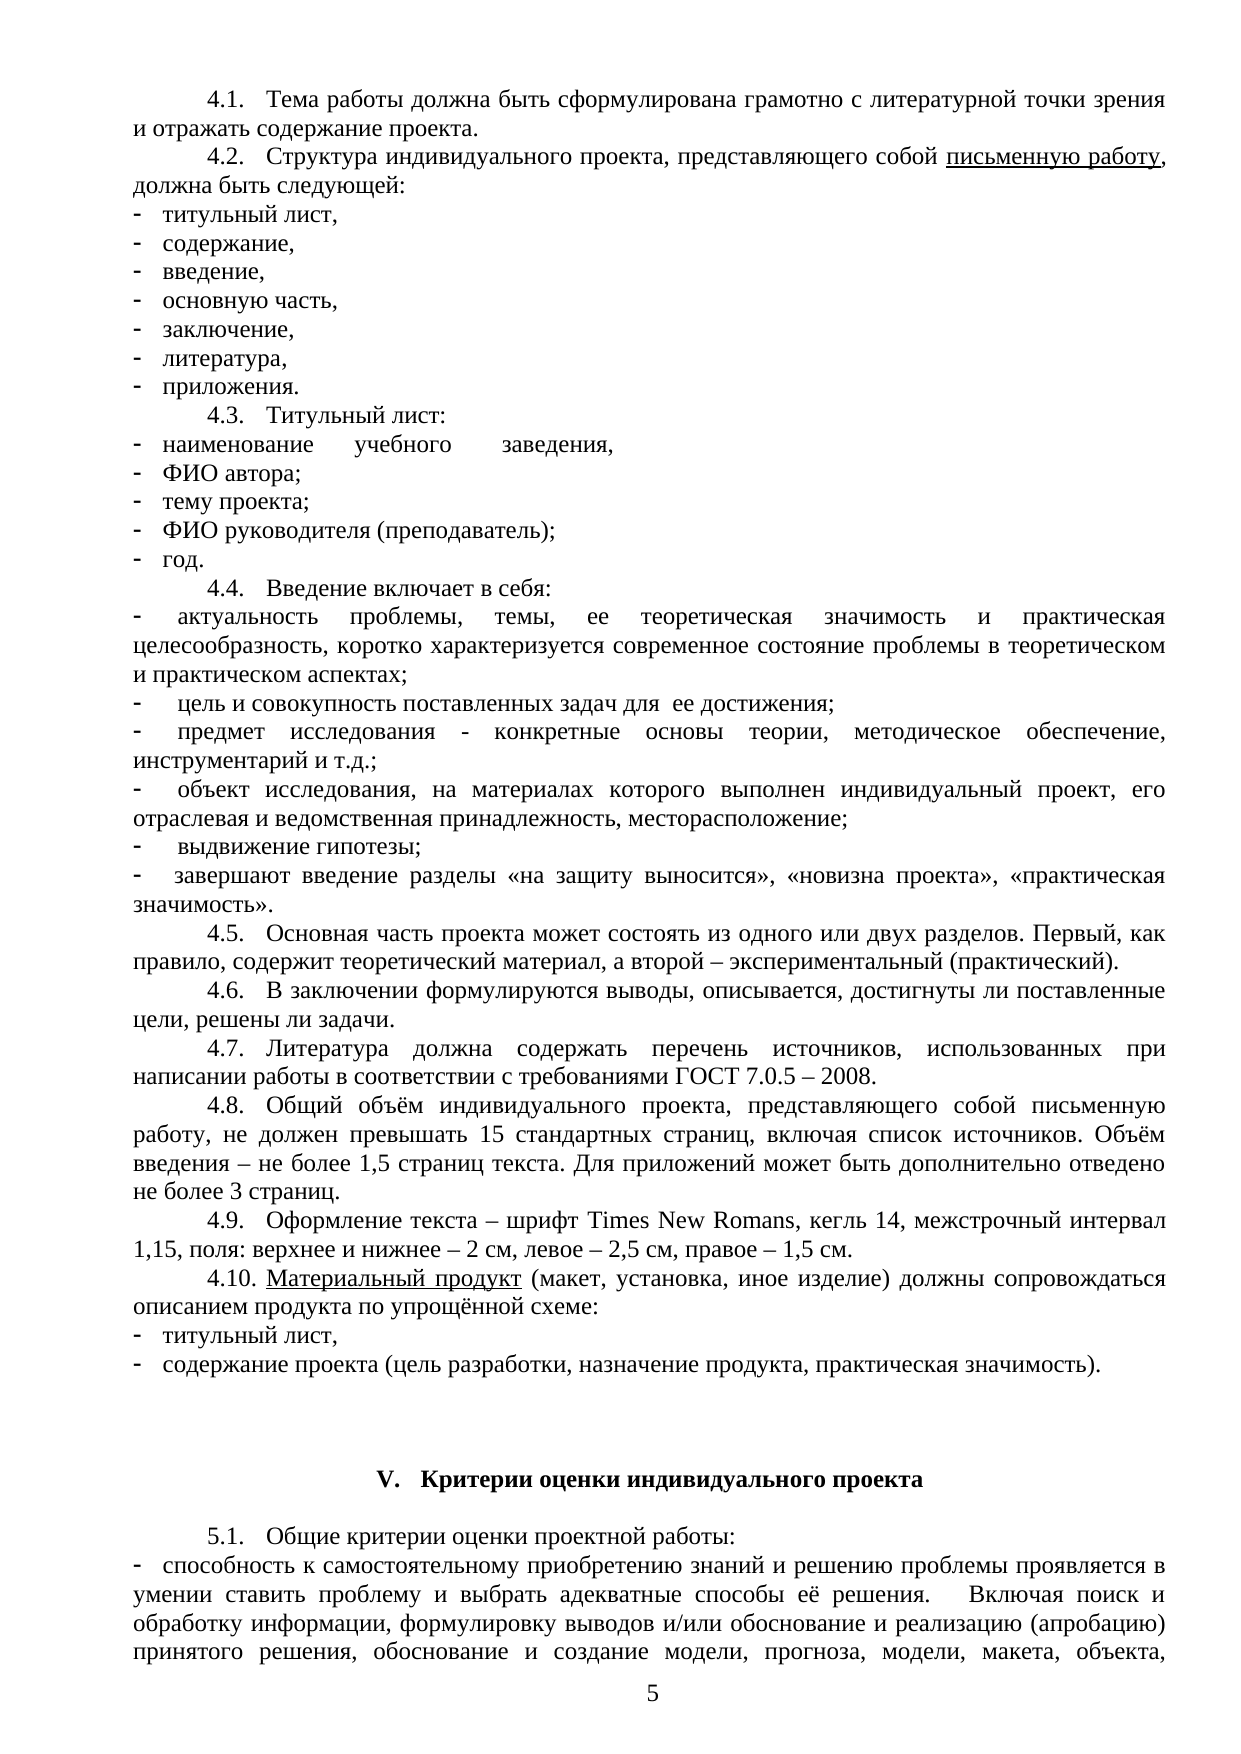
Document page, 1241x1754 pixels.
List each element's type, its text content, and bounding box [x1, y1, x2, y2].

list цель и совокупность поставленных задач для ее достижения; [133, 688, 1167, 716]
list актуальность проблемы, темы, ее теоретическая значимость и практическая целесообразность, коротко характеризуется современное состояние проблемы в теоретическом и практическом аспектах; [133, 601, 1167, 688]
list титульный лист, [133, 199, 1167, 228]
list основную часть, [133, 285, 1167, 314]
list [133, 1550, 1167, 1665]
list предмет исследования - конкретные основы теории, методическое обеспечение, инструментарий и т.д.; [133, 716, 1167, 774]
list литература, [133, 343, 1167, 371]
list Введение включает в себя: [133, 573, 1167, 601]
list Титульный лист: [133, 400, 1167, 429]
list Основная часть проекта может состоять из одного или двух разделов. Первый, как правило, содержит теоретический материал, а второй – экспериментальный (практический). [133, 918, 1167, 975]
list содержание, [133, 228, 1167, 256]
list введение, [133, 256, 1167, 285]
list ФИО руководителя (преподаватель); [133, 515, 1167, 544]
list содержание проекта (цель разработки, назначение продукта, практическая значимость). [133, 1349, 1167, 1378]
list объект исследования, на материалах которого выполнен индивидуальный проект, его отраслевая и ведомственная принадлежность, месторасположение; [133, 774, 1167, 831]
list Структура индивидуального проекта, представляющего собой письменную работу, должна быть следующей: [133, 141, 1167, 199]
list тему проекта; [133, 486, 1167, 515]
list наименование учебного заведения, [133, 429, 1167, 458]
list Материальный продукт (макет, установка, иное изделие) должны сопровождаться описанием продукта по упрощённой схеме: [133, 1263, 1167, 1320]
list Общий объём индивидуального проекта, представляющего собой письменную работу, не должен превышать 15 стандартных страниц, включая список источников. Объём введения – не более 1,5 страниц текста. Для приложений может быть дополнительно отведено не более 3 страниц. [133, 1090, 1167, 1205]
list Тема работы должна быть сформулирована грамотно с литературной точки зрения и отражать содержание проекта. [133, 84, 1167, 141]
list В заключении формулируются выводы, описывается, достигнуты ли поставленные цели, решены ли задачи. [133, 975, 1167, 1033]
list Общие критерии оценки проектной работы: [133, 1521, 1167, 1550]
list Литература должна содержать перечень источников, использованных при написании работы в соответствии с требованиями ГОСТ 7.0.5 – 2008. [133, 1033, 1167, 1090]
list год. [133, 544, 1167, 573]
list титульный лист, [133, 1320, 1167, 1349]
list ФИО автора; [133, 458, 1167, 486]
list заключение, [133, 314, 1167, 343]
list Критерии оценки индивидуального проекта [133, 1464, 1167, 1493]
list завершают введение разделы «на защиту выносится», «новизна проекта», «практическая значимость». [133, 860, 1167, 918]
list приложения. [133, 371, 1167, 400]
list Оформление текста – шрифт Times New Romans, кегль 14, межстрочный интервал 1,15, поля: верхнее и нижнее – 2 см, левое – 2,5 см, правое – 1,5 см. [133, 1205, 1167, 1263]
list выдвижение гипотезы; [133, 831, 1167, 860]
